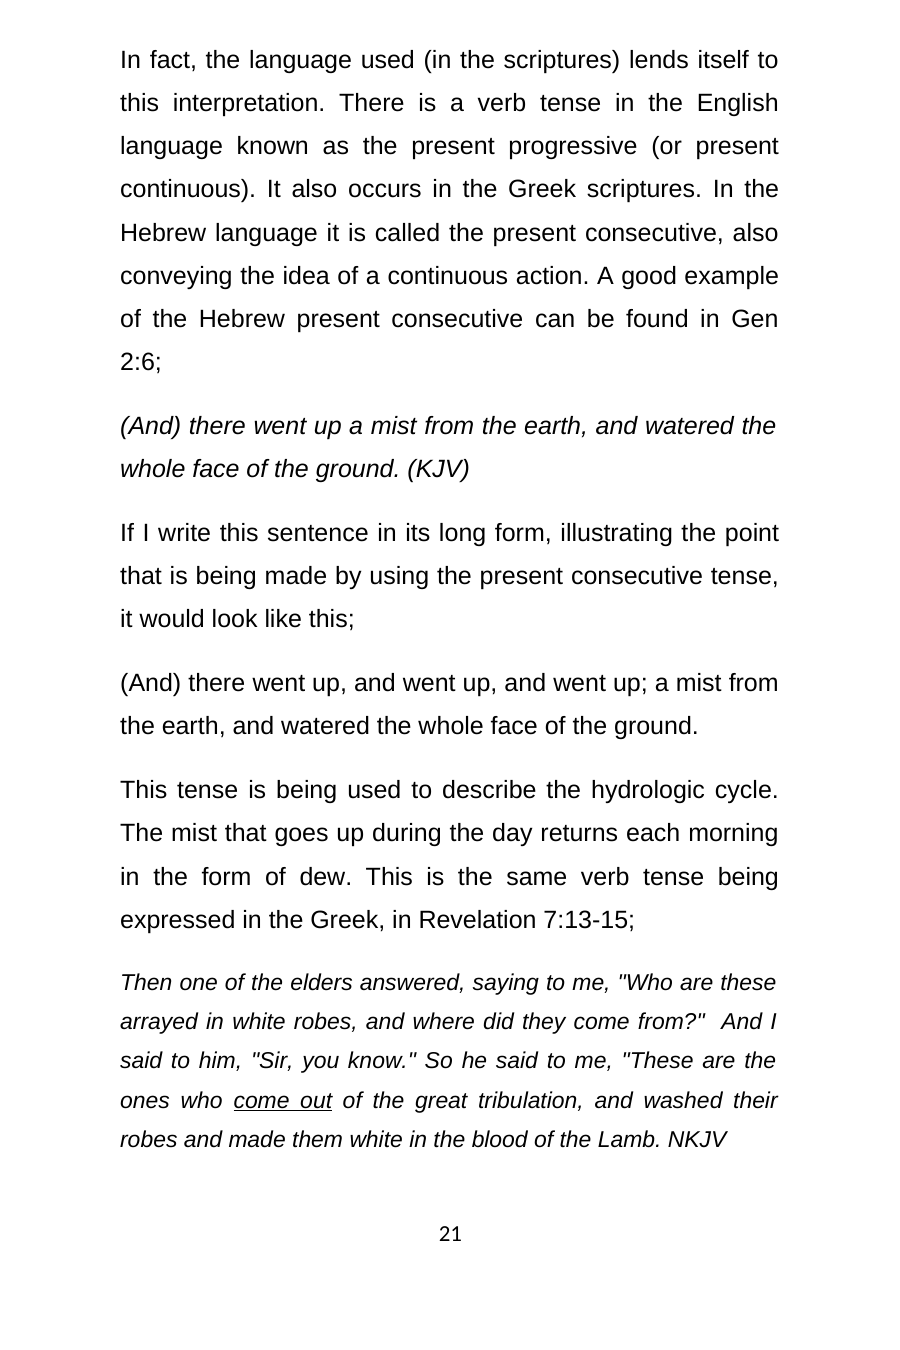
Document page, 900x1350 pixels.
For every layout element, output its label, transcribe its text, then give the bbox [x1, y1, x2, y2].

text If I write this sentence in its long form, illustrating the point that is being made by using the present consecutive tense, it would look like this; [120, 518, 780, 633]
text (And) there went up, and went up, and went up; a mist from the earth, and watered the whole face of the ground. [120, 668, 780, 740]
text (And) there went up a mist from the earth, and watered the whole face of the ground. (KJV) [120, 411, 780, 483]
text This tense is being used to describe the hydrologic cycle. The mist that goes up during the day returns each morning in the form of dew. This is the same verb tense being expressed in the Greek, in Revelation 7:13-15; [120, 775, 780, 933]
text In fact, the language used (in the scriptures) lends itself to this interpretation. There is a verb tense in the English language known as the present progressive (or present continuous). It also occurs in the Greek scriptures. In the Hebrew language it is called the present consecutive, also conveying the idea of a continuous action. A good example of the Hebrew present consecutive can be found in Gen 2:6; [120, 45, 780, 376]
text Then one of the elders answered, saying to me, "Who are these arrayed in white robes, and where did they come from?" And I said to him, "Sir, you know." So he said to me, "These are the ones who come out of the great tribulation, and washed their robes and made them white in the blood of the Lamb. NKJV [120, 968, 780, 1153]
